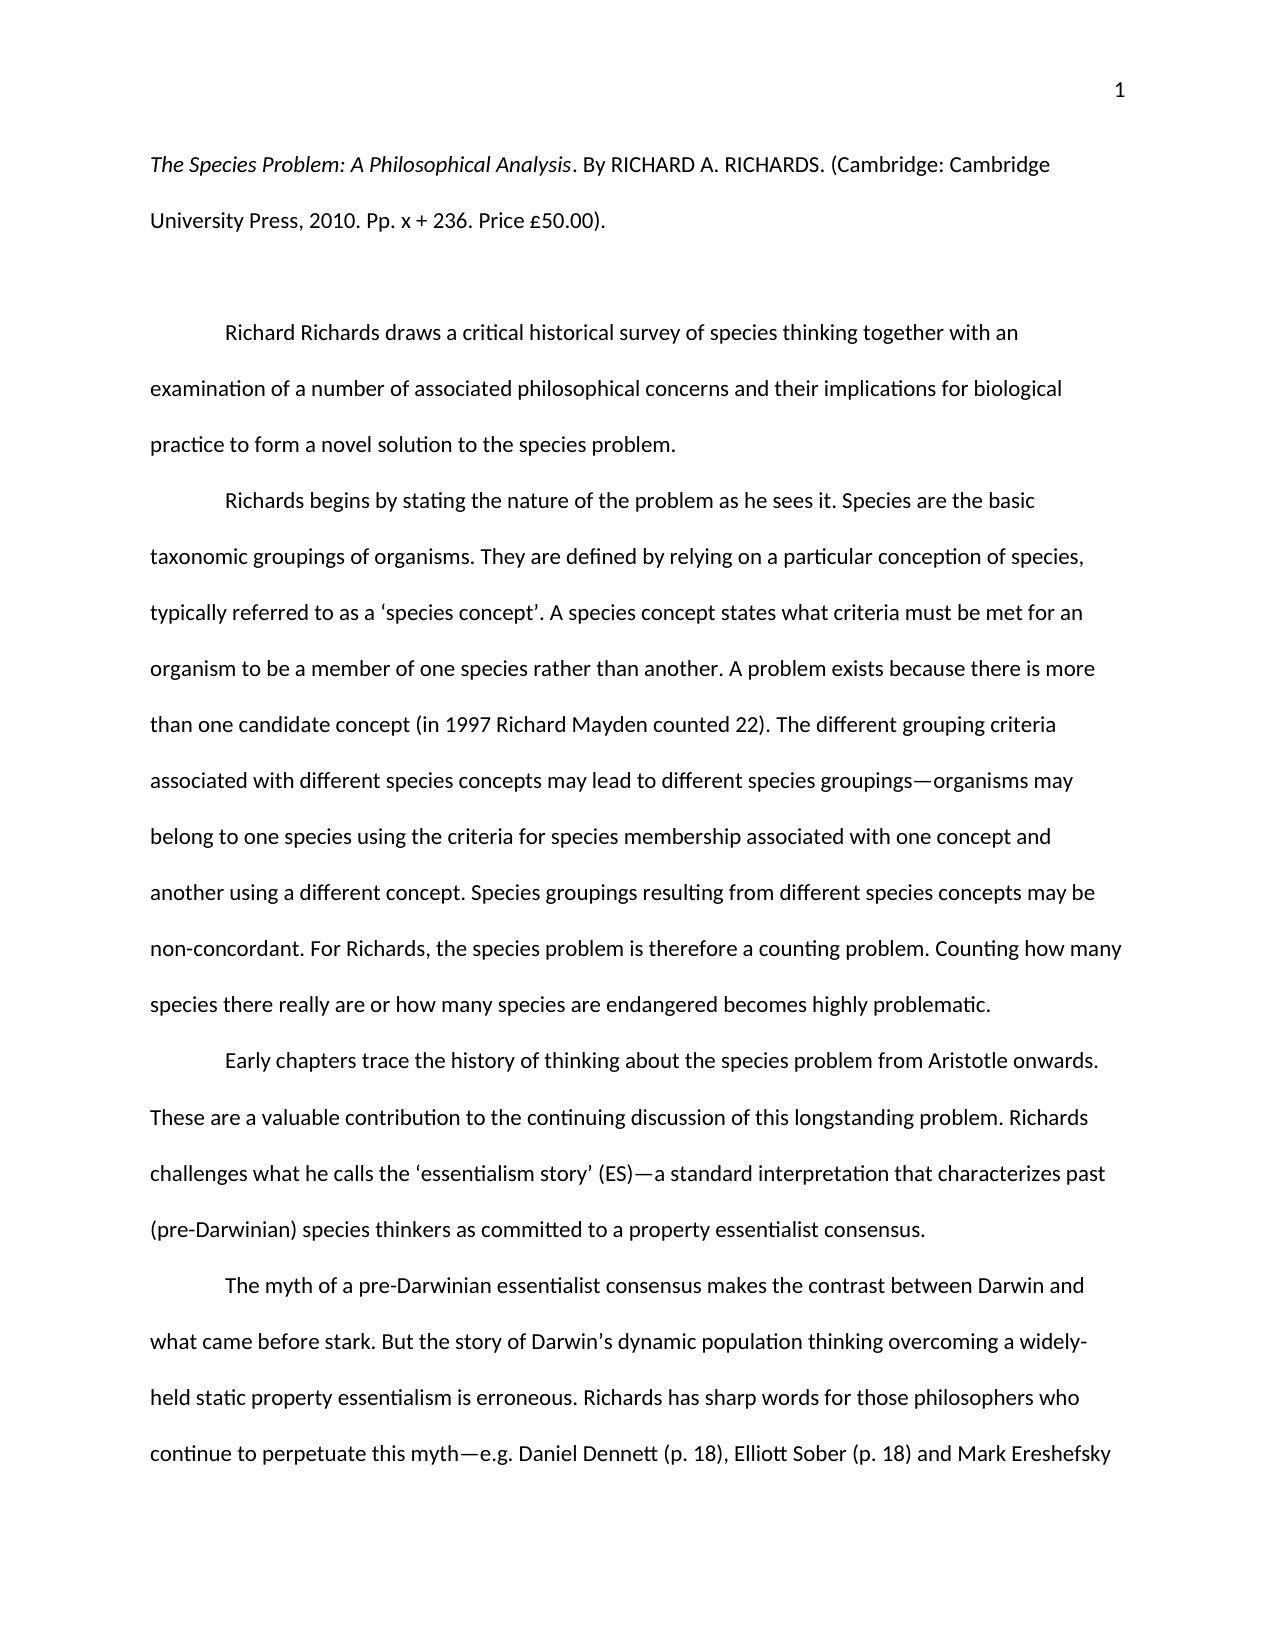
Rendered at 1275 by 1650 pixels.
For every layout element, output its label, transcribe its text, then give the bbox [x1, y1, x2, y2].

text Richard Richards draws a critical historical survey of species thinking together with an examination of a number of associated philosophical concerns and their implications for biological practice to form a novel solution to the species problem. [150, 318, 1125, 458]
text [150, 1271, 1125, 1467]
text The Species Problem: A Philosophical Analysis. By RICHARD A. RICHARDS. (Cambridge: Cambridge University Press, 2010. Pp. x + 236. Price £50.00). [150, 150, 1125, 234]
text Early chapters trace the history of thinking about the species problem from Aristotle onwards. These are a valuable contribution to the continuing discussion of this longstanding problem. Richards challenges what he calls the ‘essentialism story’ (ES)—a standard interpretation that characterizes past (pre-Darwinian) species thinkers as committed to a property essentialist consensus. [150, 1047, 1125, 1243]
text Richards begins by stating the nature of the problem as he sees it. Species are the basic taxonomic groupings of organisms. They are defined by relying on a particular conception of species, typically referred to as a ‘species concept’. A species concept states what criteria must be met for an organism to be a member of one species rather than another. A problem exists because there is more than one candidate concept (in 1997 Richard Mayden counted 22). The different grouping criteria associated with different species concepts may lead to different species groupings—organisms may belong to one species using the criteria for species membership associated with one concept and another using a different concept. Species groupings resulting from different species concepts may be non-concordant. For Richards, the species problem is therefore a counting problem. Counting how many species there really are or how many species are endangered becomes highly problematic. [150, 486, 1125, 1019]
